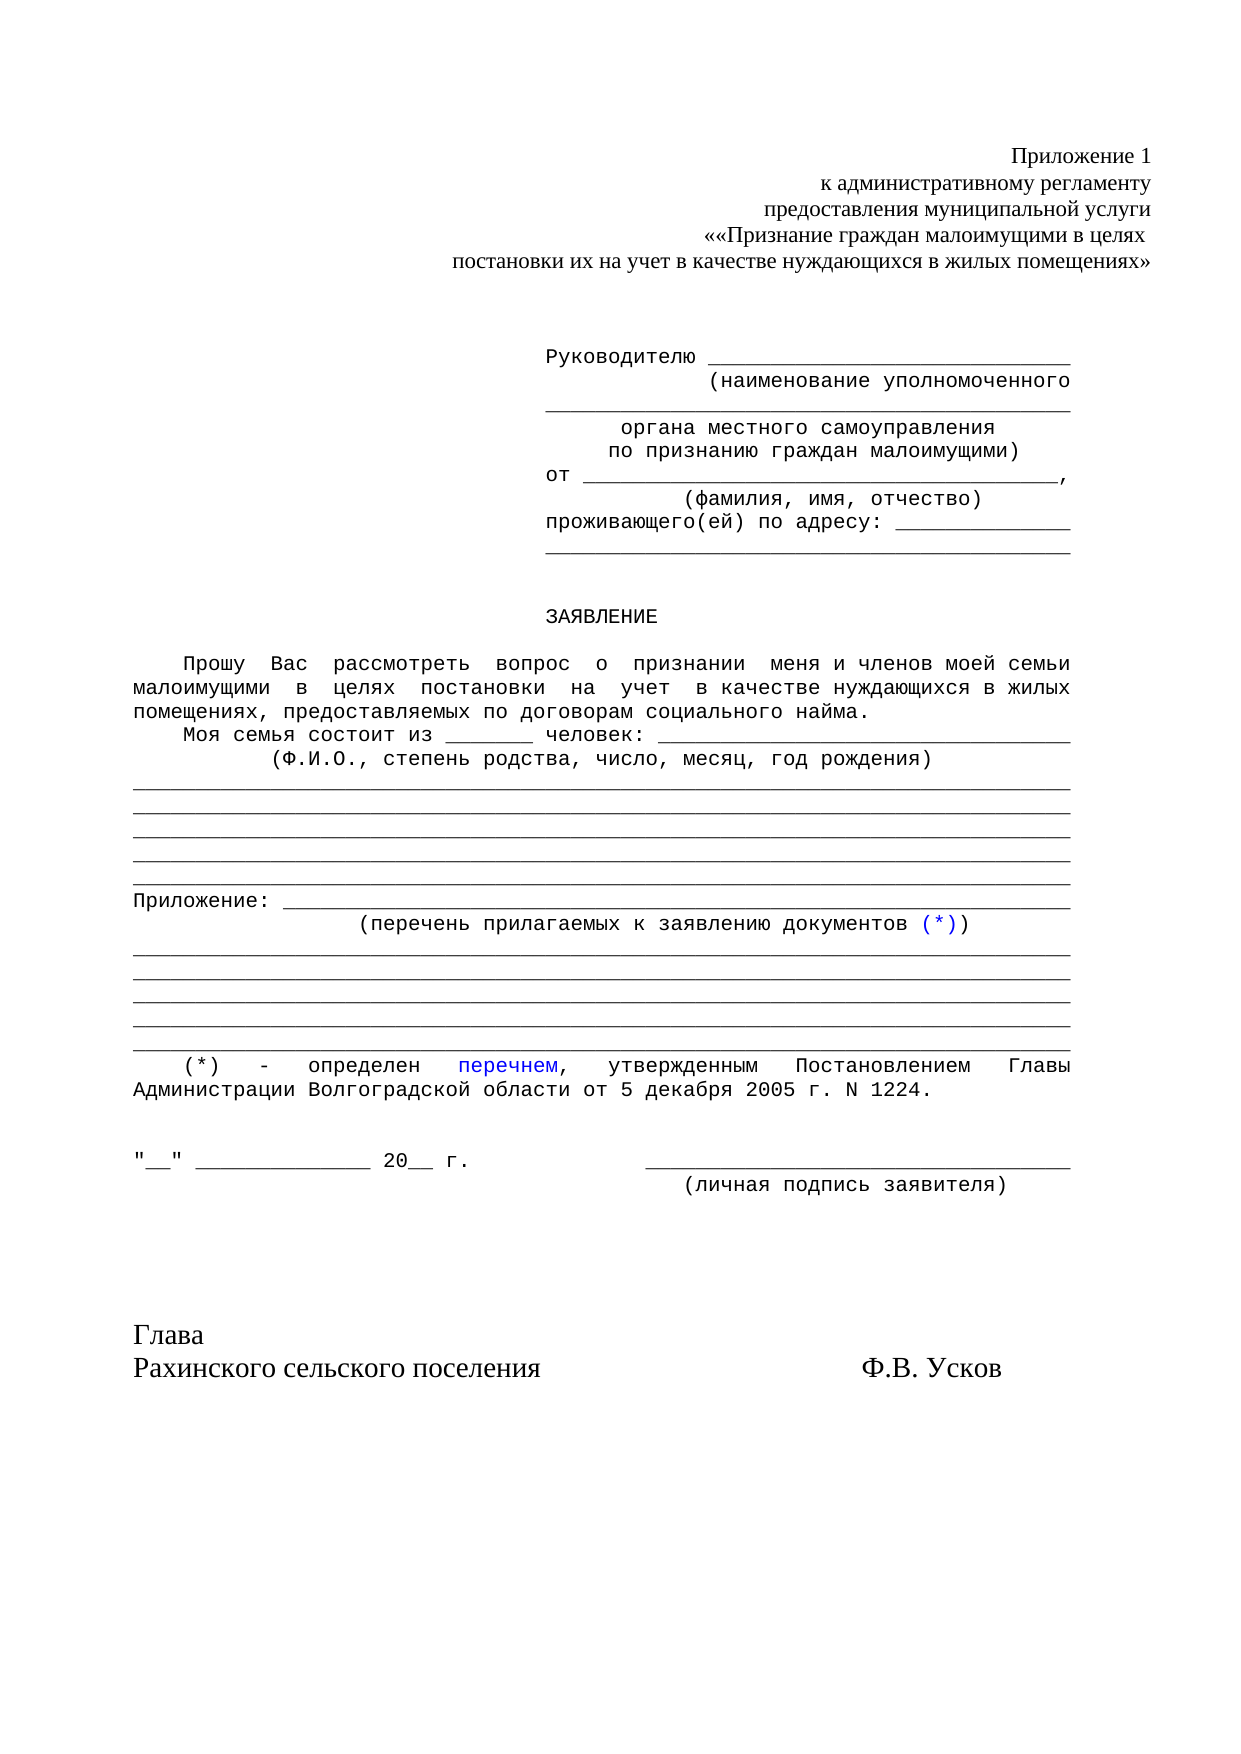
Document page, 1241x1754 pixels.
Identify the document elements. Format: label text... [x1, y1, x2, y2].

text Моя семья состоит из _______ человек: _________________________________ [133, 724, 1152, 748]
text (Ф.И.О., степень родства, число, месяц, год рождения) [133, 748, 1152, 772]
text малоимущими в целях постановки на учет в качестве нуждающихся в жилых [133, 677, 1152, 701]
text ___________________________________________________________________________ [133, 819, 1152, 842]
text Руководителю _____________________________ [133, 346, 1152, 369]
text ___________________________________________________________________________ [133, 961, 1152, 984]
text "__" ______________ 20__ г. __________________________________ [133, 1150, 1152, 1173]
text Прошу Вас рассмотреть вопрос о признании меня и членов моей семьи [133, 653, 1152, 677]
text ___________________________________________________________________________ [133, 772, 1152, 795]
text ««Признание граждан малоимущими в целях постановки их на учет в качестве нуждающихся в жилых помещениях» [133, 221, 1152, 274]
text Приложение: _______________________________________________________________ [133, 890, 1152, 913]
text __________________________________________ [133, 393, 1152, 417]
text ___________________________________________________________________________ [133, 1008, 1152, 1032]
text Глава [133, 1317, 1152, 1351]
text ___________________________________________________________________________ [133, 842, 1152, 866]
text (наименование уполномоченного [133, 369, 1152, 393]
text органа местного самоуправления [133, 417, 1152, 441]
text ___________________________________________________________________________ [133, 937, 1152, 961]
text от ______________________________________, [133, 464, 1152, 488]
text ___________________________________________________________________________ [133, 984, 1152, 1008]
text ___________________________________________________________________________ [133, 866, 1152, 890]
text ___________________________________________________________________________ [133, 795, 1152, 819]
text по признанию граждан малоимущими) [133, 441, 1152, 464]
text (личная подпись заявителя) [133, 1173, 1152, 1197]
text Приложение 1 [133, 142, 1152, 168]
text помещениях, предоставляемых по договорам социального найма. [133, 701, 1152, 724]
text Рахинского сельского поселения Ф.В. Усков [133, 1351, 1152, 1384]
text проживающего(ей) по адресу: ______________ [133, 511, 1152, 535]
text ЗАЯВЛЕНИЕ [133, 606, 1152, 630]
text предоставления муниципальной услуги [133, 195, 1152, 221]
text (перечень прилагаемых к заявлению документов (*)) [133, 913, 1152, 937]
text (*) - определен перечнем, утвержденным Постановлением Главы [133, 1055, 1152, 1079]
text (фамилия, имя, отчество) [133, 488, 1152, 511]
text к административному регламенту [133, 168, 1152, 195]
text ___________________________________________________________________________ [133, 1032, 1152, 1055]
text __________________________________________ [133, 535, 1152, 559]
text Администрации Волгоградской области от 5 декабря . N 1224. [133, 1079, 1152, 1103]
